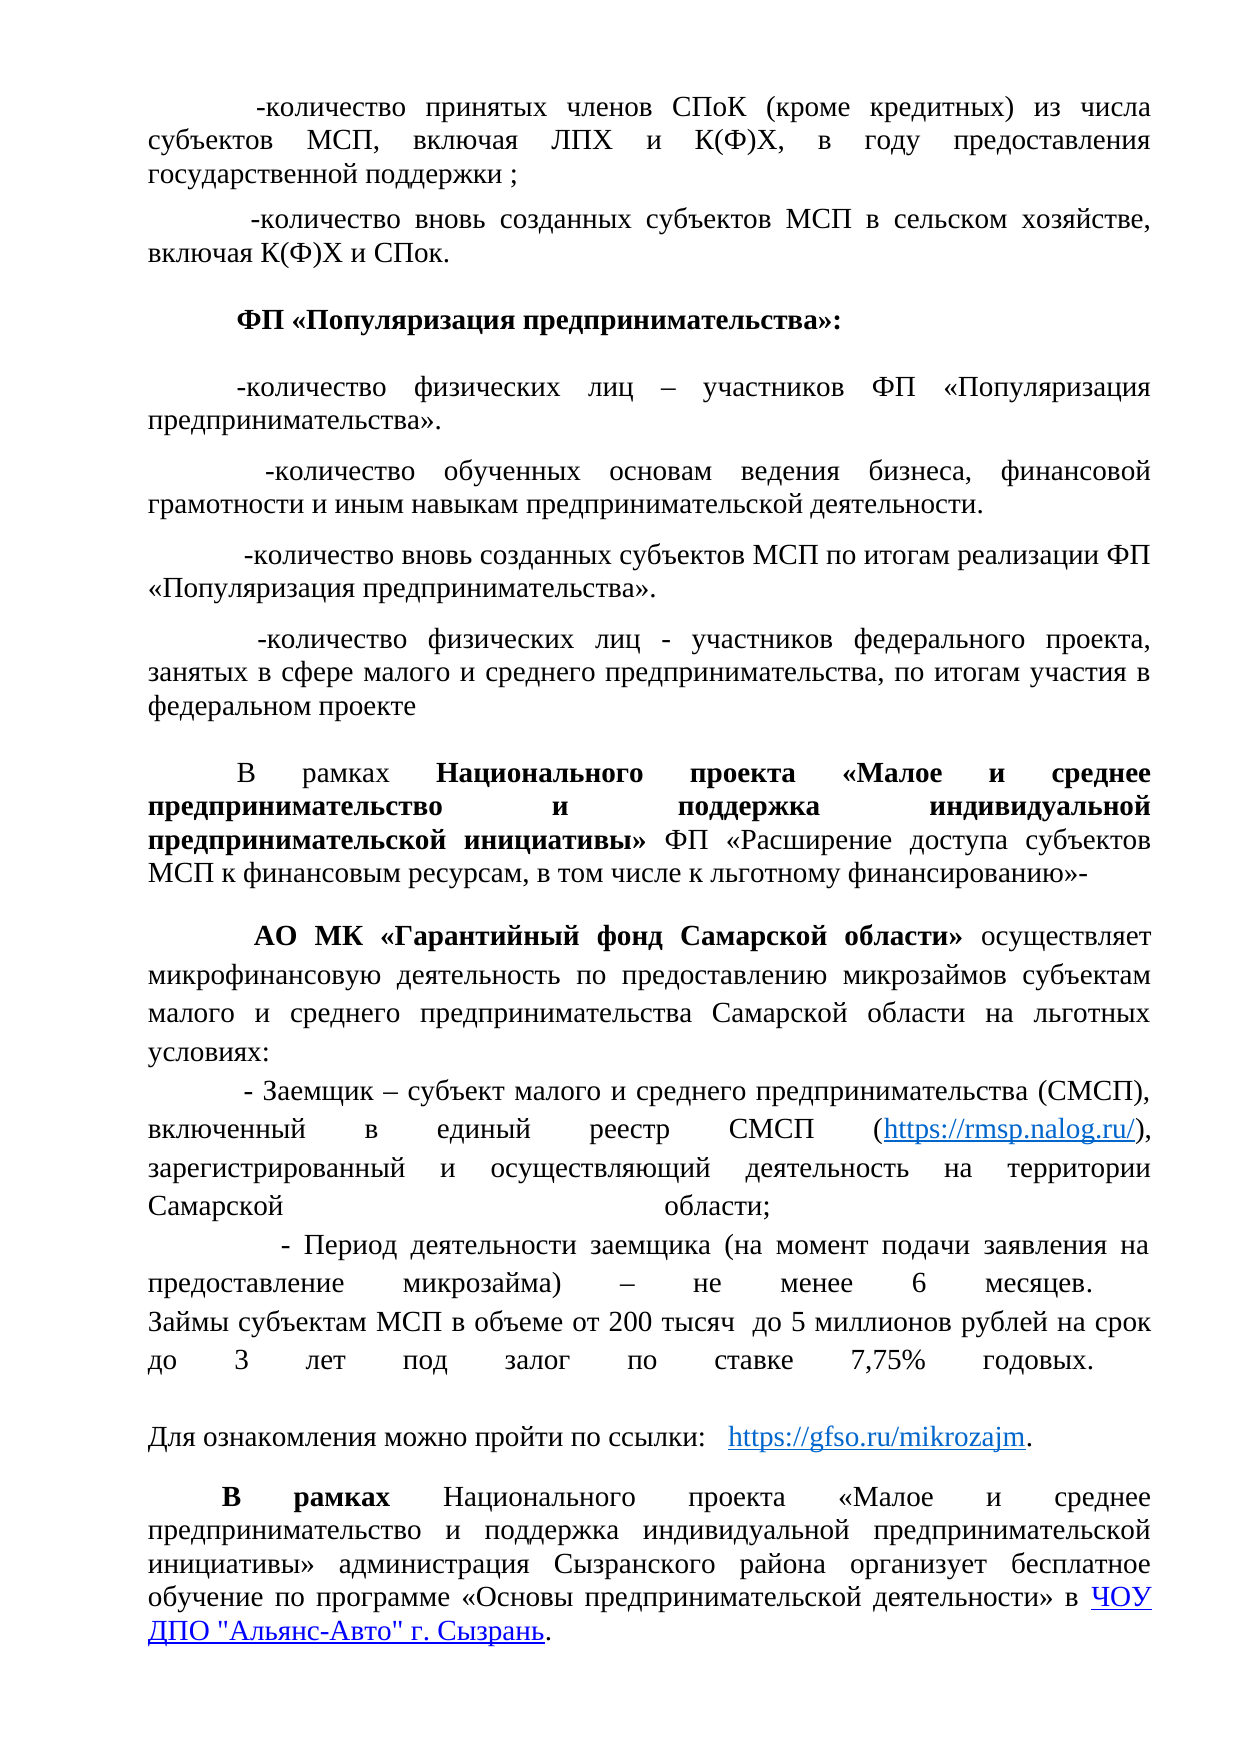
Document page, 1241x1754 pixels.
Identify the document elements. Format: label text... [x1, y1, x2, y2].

text -количество вновь созданных субъектов МСП по итогам реализации ФП «Популяризация предпринимательства». [148, 537, 1152, 604]
text В рамках Национального проекта «Малое и среднее предпринимательство и поддержка индивидуальной предпринимательской инициативы» ФП «Расширение доступа субъектов МСП к финансовым ресурсам, в том числе к льготному финансированию»- [148, 755, 1152, 889]
text -количество обученных основам ведения бизнеса, финансовой грамотности и иным навыкам предпринимательской деятельности. [148, 453, 1152, 520]
text АО МК «Гарантийный фонд Самарской области» осуществляет микрофинансовую деятельность по предоставлению микрозаймов субъектам малого и среднего предпринимательства Самарской области на льготных условиях: - Заемщик – субъект малого и среднего предпринимательства (СМСП), включенный в единый реестр СМСП (https://rmsp.nalog.ru/), зарегистрированный и осуществляющий деятельность на территории Самарской области; - Период деятельности заемщика (на момент подачи заявления на предоставление микрозайма) – не менее 6 месяцев. Займы субъектам МСП в объеме от 200 тысяч до 5 миллионов рублей на срок до 3 лет под залог по ставке 7,75% годовых. Для ознакомления можно пройти по ссылки: https://gfso.ru/mikrozajm. [148, 918, 1152, 1453]
text ФП «Популяризация предпринимательства»: [148, 302, 1152, 335]
text -количество физических лиц – участников ФП «Популяризация предпринимательства». [148, 369, 1152, 436]
text -количество принятых членов СПоК (кроме кредитных) из числа субъектов МСП, включая ЛПХ и К(Ф)Х, в году предоставления государственной поддержки ; [148, 89, 1152, 189]
text -количество вновь созданных субъектов МСП в сельском хозяйстве, включая К(Ф)Х и СПок. [148, 201, 1152, 268]
text -количество физических лиц - участников федерального проекта, занятых в сфере малого и среднего предпринимательства, по итогам участия в федеральном проекте [148, 621, 1152, 721]
text В рамках Национального проекта «Малое и среднее предпринимательство и поддержка индивидуальной предпринимательской инициативы» администрация Сызранского района организует бесплатное обучение по программе «Основы предпринимательской деятельности» в ЧОУ ДПО "Альянс-Авто" г. Сызрань. [148, 1479, 1152, 1647]
